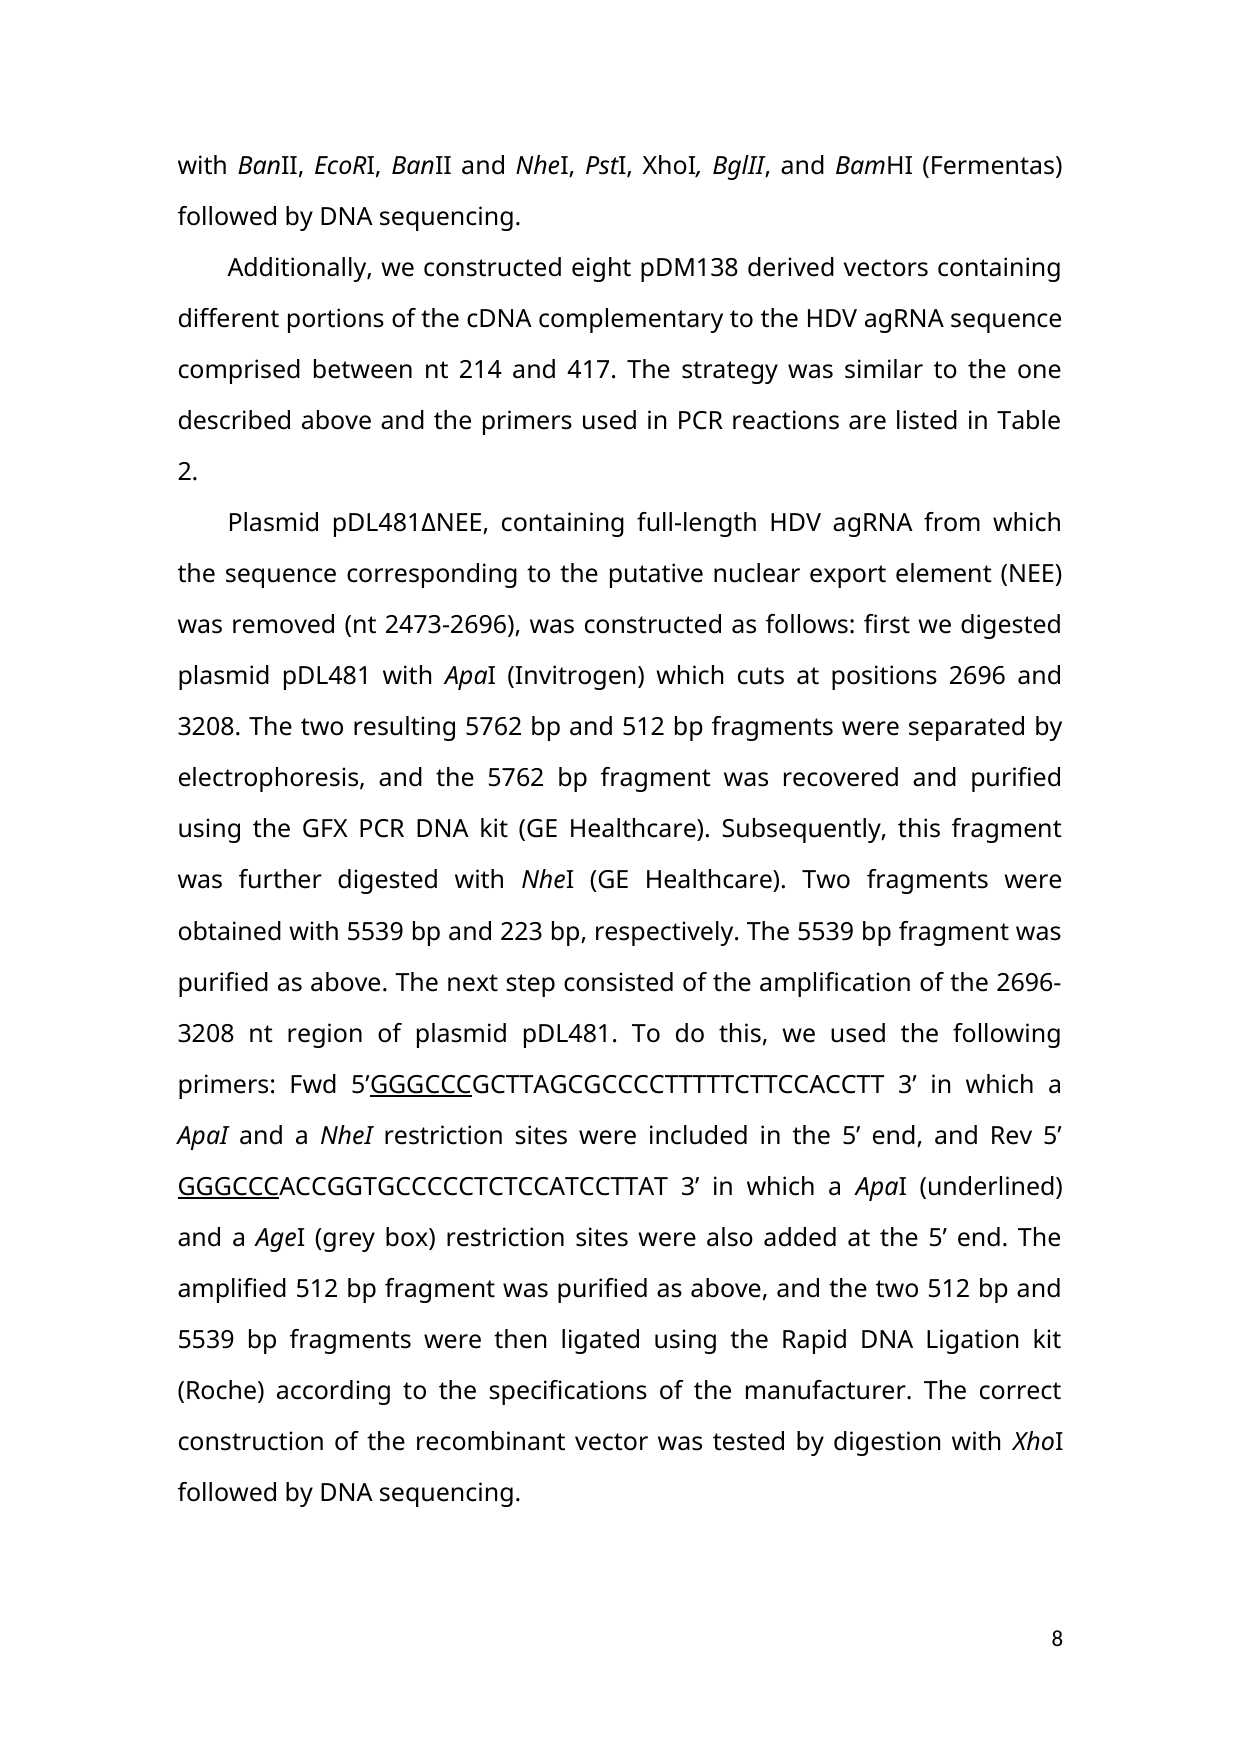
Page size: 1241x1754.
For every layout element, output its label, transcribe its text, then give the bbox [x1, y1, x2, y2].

text Additionally, we constructed eight pDM138 derived vectors containing different portions of the cDNA complementary to the HDV agRNA sequence comprised between nt 214 and 417. The strategy was similar to the one described above and the primers used in PCR reactions are listed in Table 2. [177, 250, 1063, 488]
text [177, 148, 1063, 233]
text Plasmid pDL481ΔNEE, containing full-length HDV agRNA from which the sequence corresponding to the putative nuclear export element (NEE) was removed (nt 2473-2696), was constructed as follows: first we digested plasmid pDL481 with ApaI (Invitrogen) which cuts at positions 2696 and 3208. The two resulting 5762 bp and 512 bp fragments were separated by electrophoresis, and the 5762 bp fragment was recovered and purified using the GFX PCR DNA kit (GE Healthcare). Subsequently, this fragment was further digested with NheI (GE Healthcare). Two fragments were obtained with 5539 bp and 223 bp, respectively. The 5539 bp fragment was purified as above. The next step consisted of the amplification of the 2696-3208 nt region of plasmid pDL481. To do this, we used the following primers: Fwd 5’GGGCCCGCTTAGCGCCCCTTTTTCTTCCACCTT 3’ in which a ApaI and a NheI restriction sites were included in the 5’ end, and Rev 5’ GGGCCCACCGGTGCCCCCTCTCCATCCTTAT 3’ in which a ApaI (underlined) and a AgeI (grey box) restriction sites were also added at the 5’ end. The amplified 512 bp fragment was purified as above, and the two 512 bp and 5539 bp fragments were then ligated using the Rapid DNA Ligation kit (Roche) according to the specifications of the manufacturer. The correct construction of the recombinant vector was tested by digestion with XhoI followed by DNA sequencing. [177, 505, 1063, 1509]
